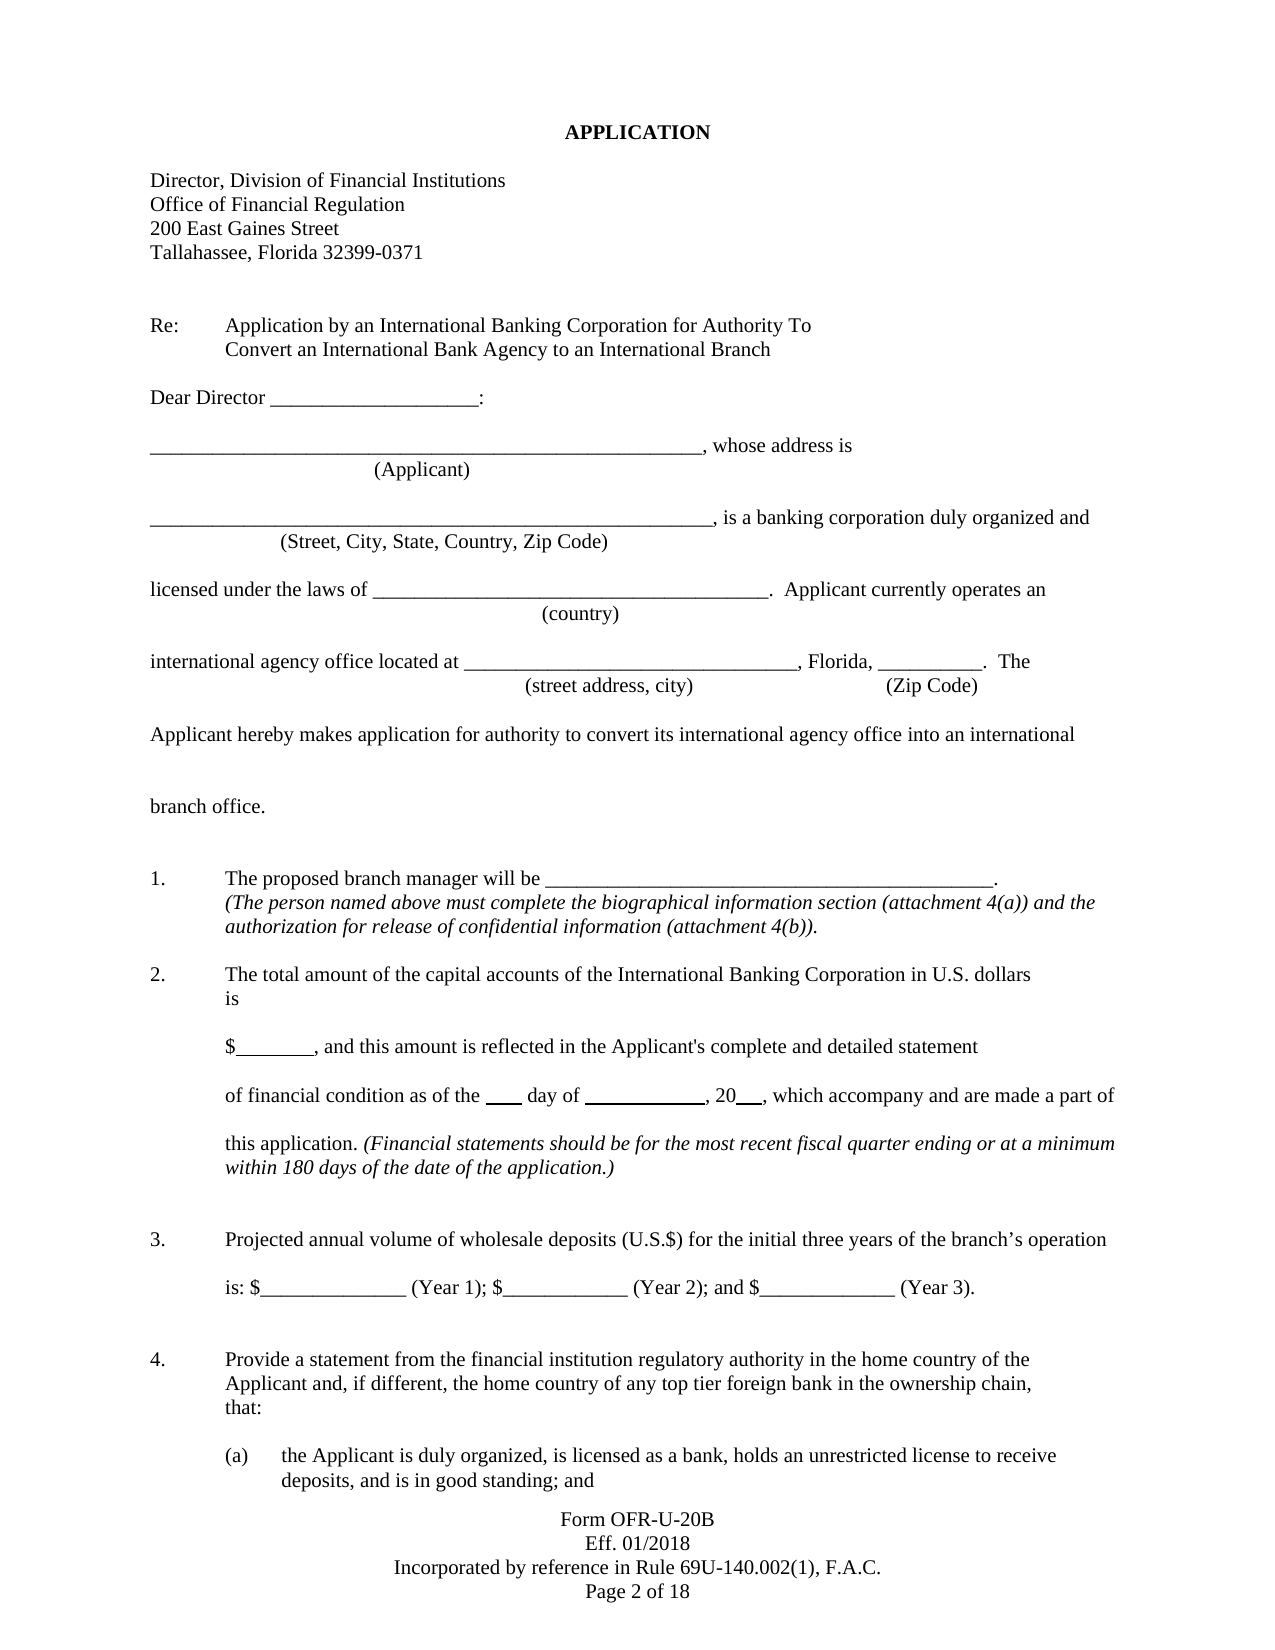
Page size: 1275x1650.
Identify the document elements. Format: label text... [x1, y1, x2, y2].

text branch office. [150, 794, 1125, 818]
text of financial condition as of the day of , 20 , which accompany and are made a part of [150, 1082, 1125, 1107]
text 200 East Gaines Street [150, 216, 1125, 240]
text (Applicant) [150, 457, 1125, 481]
list Provide a statement from the financial institution regulatory authority in the home country of the Applicant and, if different, the home country of any top tier foreign bank in the ownership chain, that: [150, 1347, 1069, 1419]
text APPLICATION [150, 120, 1125, 144]
text Tallahassee, Florida 32399-0371 [150, 240, 1125, 264]
text 1. The proposed branch manager will be ___________________________________________. [150, 866, 1050, 890]
text Director, Division of Financial Institutions [150, 168, 1125, 192]
text international agency office located at ________________________________, Florida, __________. The [150, 649, 1125, 673]
list Projected annual volume of wholesale deposits (U.S.$) for the initial three years of the branch’s operation is: $______________ (Year 1); $____________ (Year 2); and $_____________ (Year 3). [150, 1227, 1125, 1299]
text Office of Financial Regulation [150, 192, 1125, 216]
text within 180 days of the date of the application.) [150, 1155, 1125, 1179]
text (country) [150, 601, 1125, 625]
text _____________________________________________________, whose address is [150, 433, 1125, 457]
text Convert an International Bank Agency to an International Branch [150, 337, 1125, 361]
text (Street, City, State, Country, Zip Code) [150, 529, 1125, 553]
text this application. (Financial statements should be for the most recent fiscal quarter ending or at a minimum [150, 1131, 1125, 1155]
text Dear Director ____________________: [150, 385, 1125, 409]
text 2. The total amount of the capital accounts of the International Banking Corporation in U.S. dollars is [150, 962, 1050, 1010]
text $ , and this amount is reflected in the Applicant's complete and detailed statement [150, 1034, 1050, 1058]
text (street address, city) (Zip Code) [150, 673, 1125, 697]
text Re: Application by an International Banking Corporation for Authority To [150, 312, 1125, 337]
text (The person named above must complete the biographical information section (attachment 4(a)) and the authorization for release of confidential information (attachment 4(b)). [225, 890, 1125, 938]
text Applicant hereby makes application for authority to convert its international agency office into an international [150, 722, 1125, 746]
list the Applicant is duly organized, is licensed as a bank, holds an unrestricted license to receive deposits, and is in good standing; and [225, 1443, 1125, 1492]
text ______________________________________________________, is a banking corporation duly organized and [150, 505, 1125, 529]
text licensed under the laws of ______________________________________. Applicant currently operates an [150, 577, 1125, 601]
